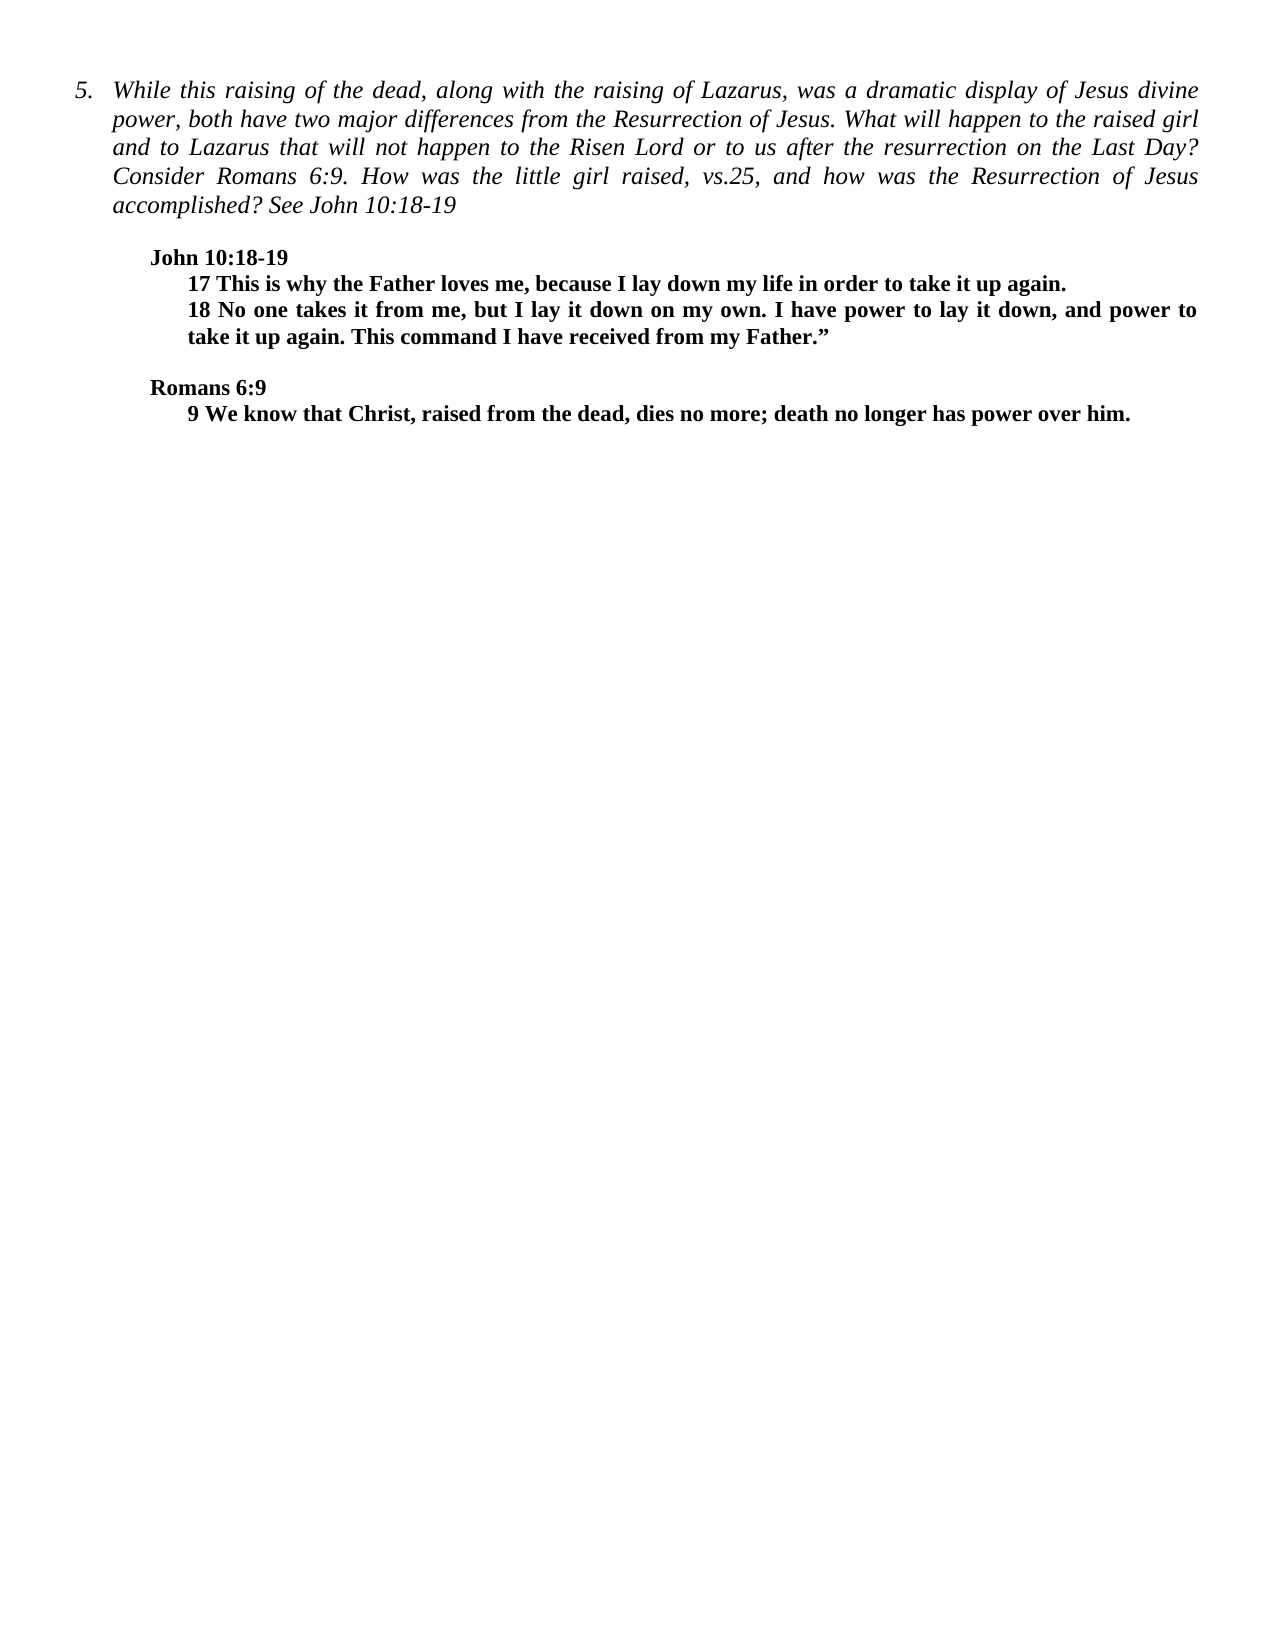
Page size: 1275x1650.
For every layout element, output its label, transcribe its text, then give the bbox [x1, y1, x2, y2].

text Romans 6:9 [150, 374, 1200, 401]
text While this raising of the dead, along with the raising of Lazarus, was a dramatic display of Jesus divine power, both have two major differences from the Resurrection of Jesus. What will happen to the raised girl and to Lazarus that will not happen to the Risen Lord or to us after the resurrection on the Last Day? Consider Romans 6:9. How was the little girl raised, vs.25, and how was the Resurrection of Jesus accomplished? See John 10:18-19 [75, 75, 1200, 219]
text John 10:18-19 [150, 244, 1200, 270]
text 18 No one takes it from me, but I lay it down on my own. I have power to lay it down, and power to take it up again. This command I have received from my Father.” [187, 296, 1200, 349]
text 17 This is why the Father loves me, because I lay down my life in order to take it up again. [187, 270, 1200, 296]
text 9 We know that Christ, raised from the dead, dies no more; death no longer has power over him. [187, 401, 1200, 427]
